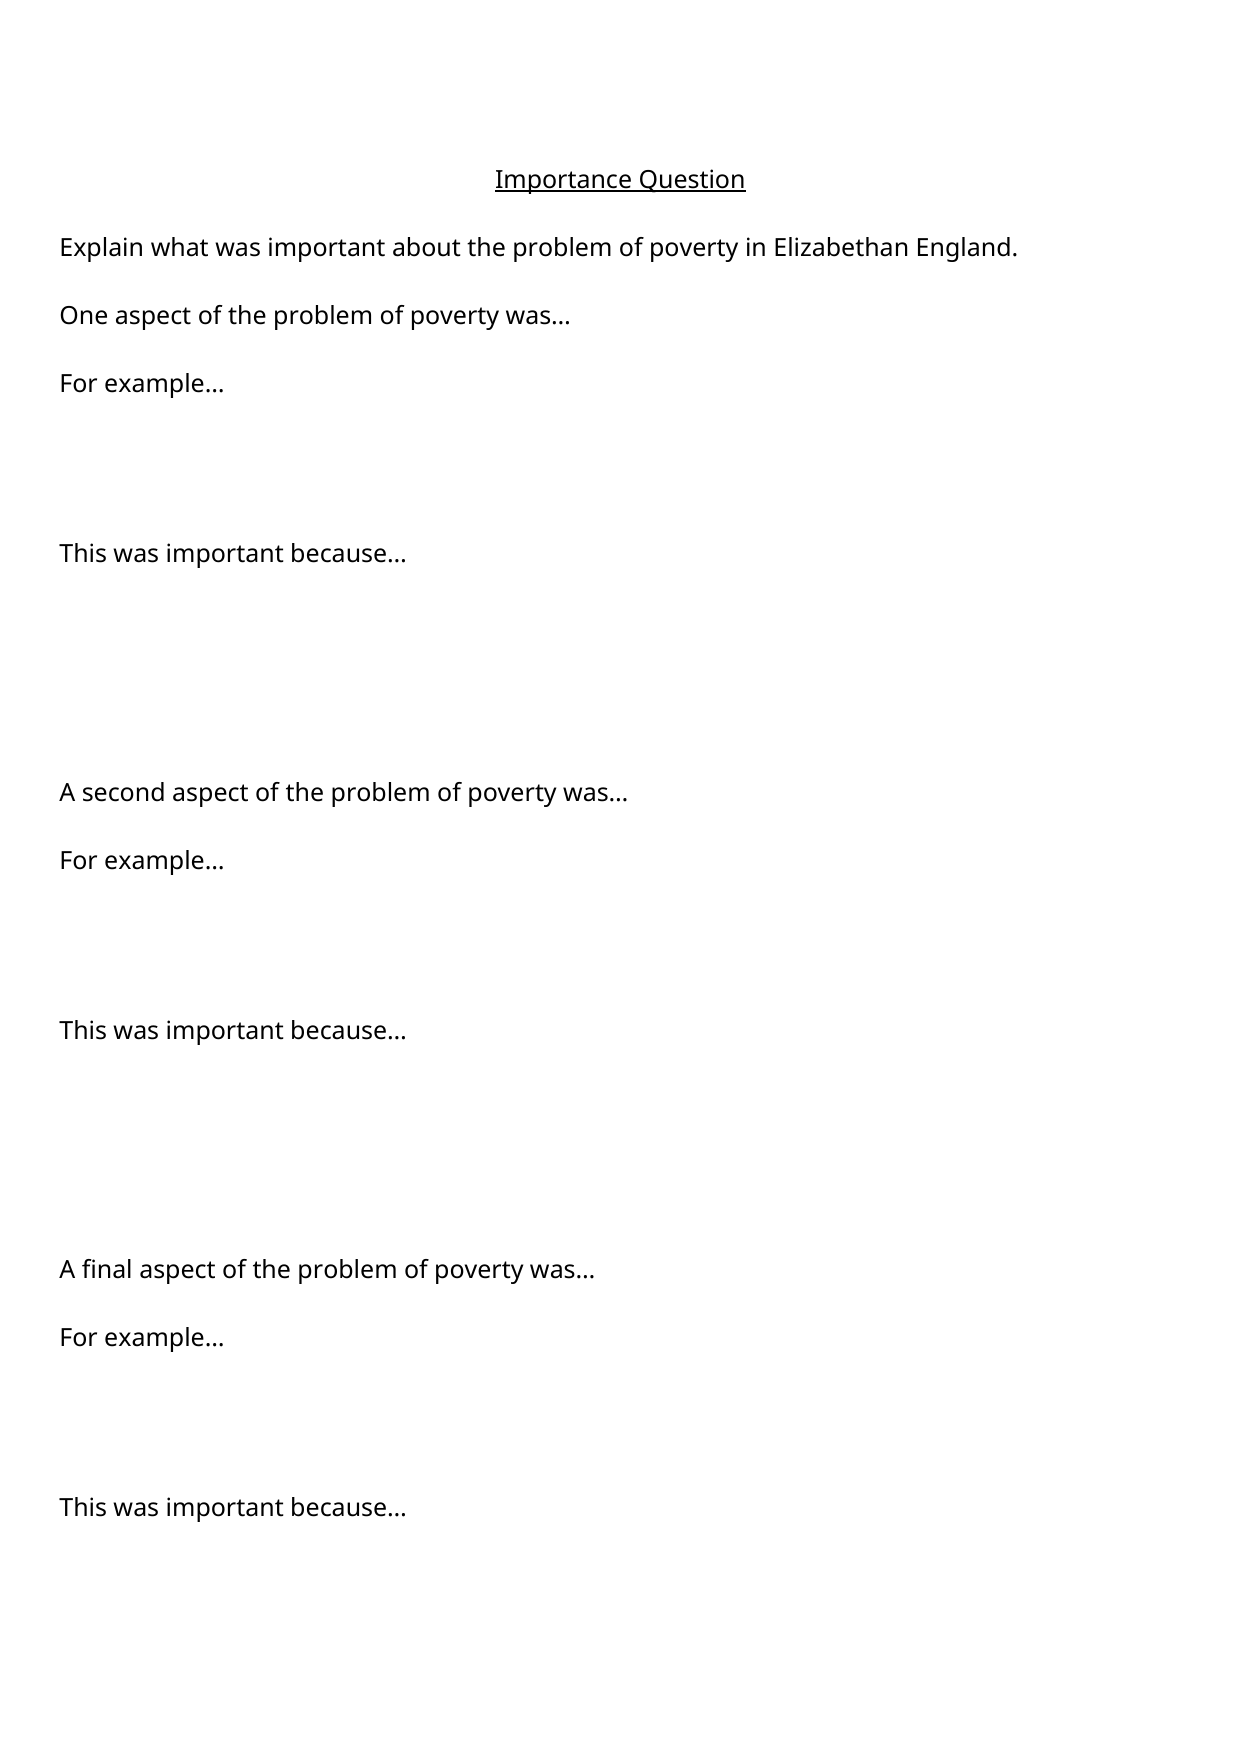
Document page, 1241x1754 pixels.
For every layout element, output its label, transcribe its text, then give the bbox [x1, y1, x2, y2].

text Importance Question [59, 161, 1181, 195]
text This was important because… [59, 1013, 1181, 1047]
text For example… [59, 842, 1181, 877]
text This was important because… [59, 1490, 1181, 1524]
text Explain what was important about the problem of poverty in Elizabethan England. [59, 229, 1181, 263]
text For example… [59, 366, 1181, 400]
text This was important because… [59, 536, 1181, 570]
text One aspect of the problem of poverty was… [59, 297, 1181, 332]
text A second aspect of the problem of poverty was… [59, 774, 1181, 808]
text For example… [59, 1319, 1181, 1353]
text A final aspect of the problem of poverty was… [59, 1251, 1181, 1285]
